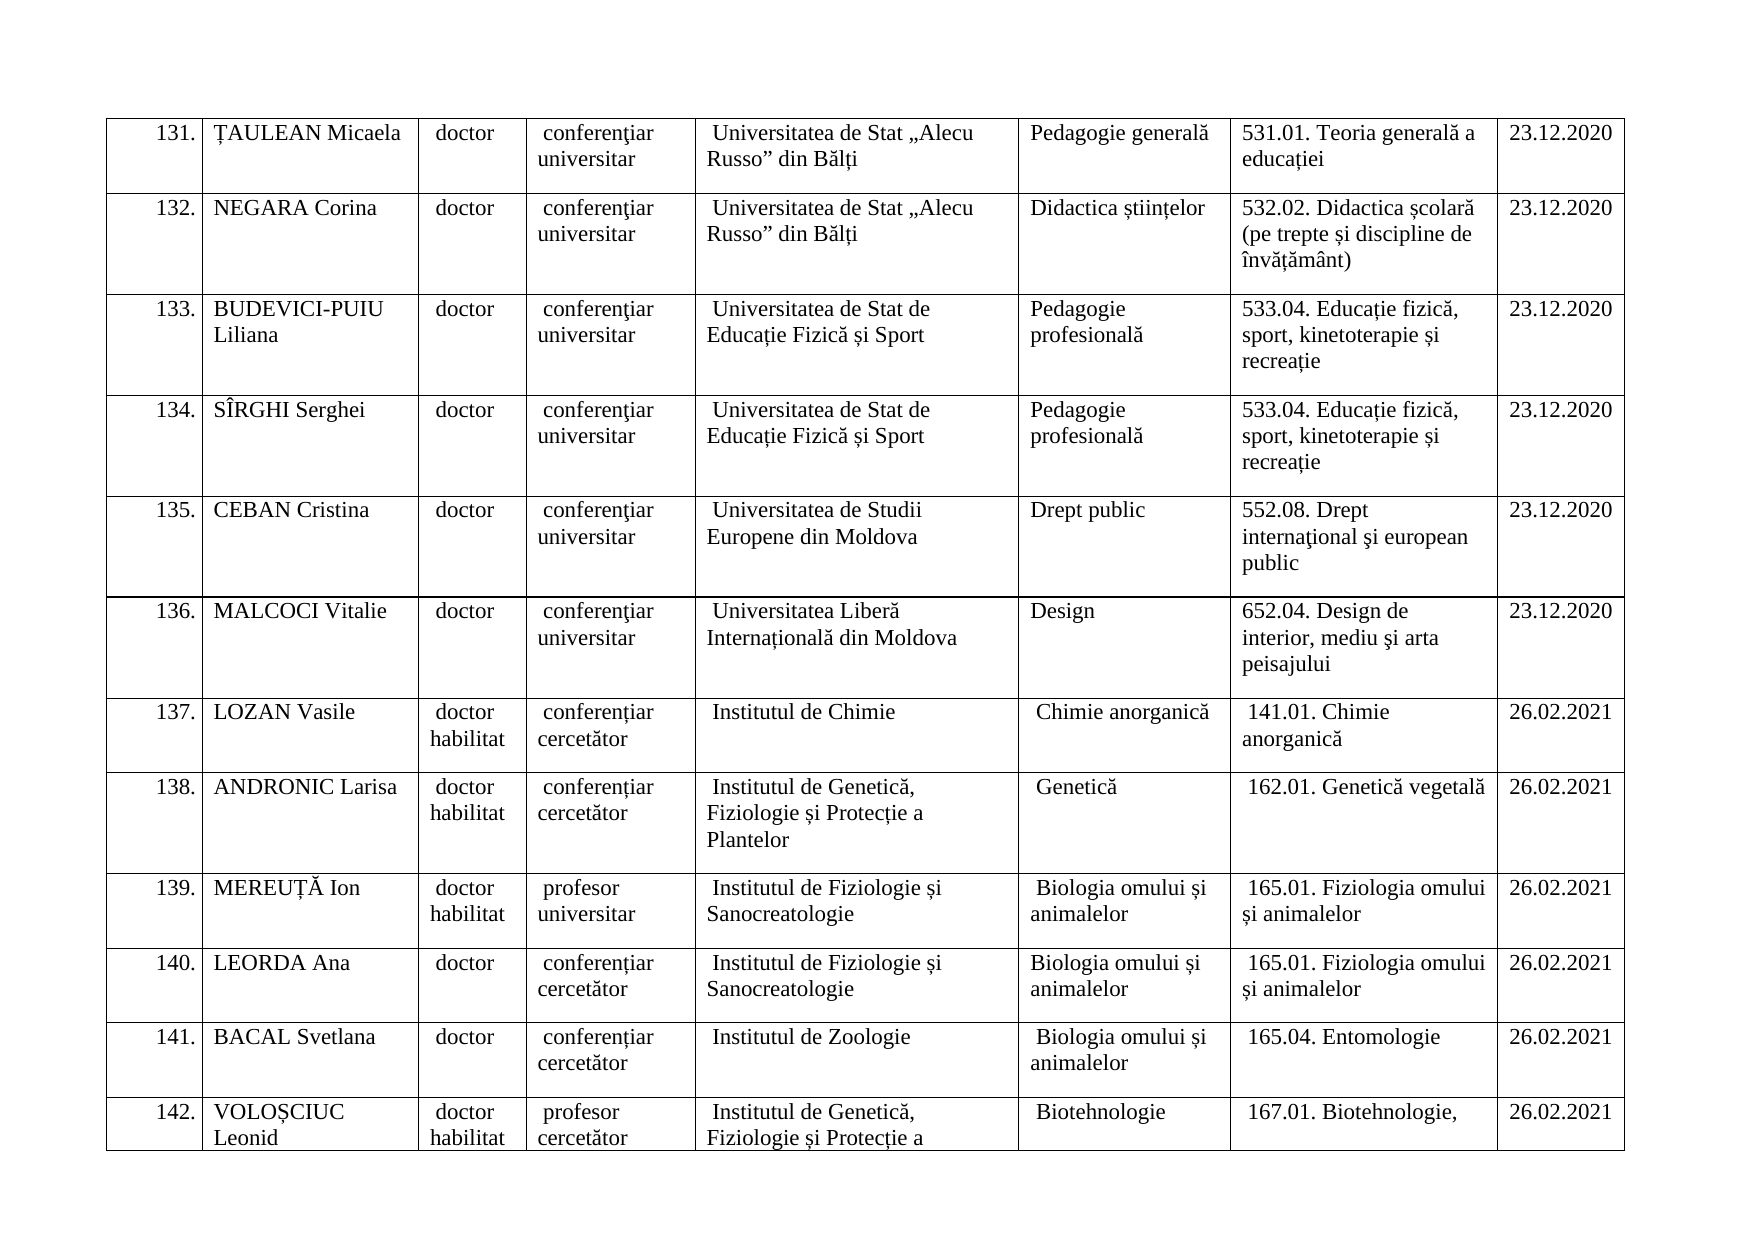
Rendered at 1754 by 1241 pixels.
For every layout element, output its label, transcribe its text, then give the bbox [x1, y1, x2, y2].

table_cell Universitatea de Studii Europene din Moldova [696, 497, 1018, 596]
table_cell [1231, 1098, 1497, 1150]
table_cell 652.04. Design de interior, mediu şi arta peisajului [1231, 598, 1497, 697]
table_cell [107, 1098, 202, 1150]
table_cell [107, 949, 202, 1022]
table_cell 26.02.2021 [1498, 773, 1624, 873]
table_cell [696, 1098, 1018, 1150]
table_cell ȚAULEAN Micaela [203, 119, 418, 193]
table_cell [107, 773, 202, 873]
table_cell 26.02.2021 [1498, 1023, 1624, 1097]
table_cell Pedagogie profesională [1019, 295, 1230, 394]
table_cell 23.12.2020 [1498, 194, 1624, 294]
table_cell 531.01. Teoria generală a educației [1231, 119, 1497, 193]
table_cell [107, 396, 202, 496]
table_cell conferenţiar universitar [527, 396, 695, 496]
table_cell [107, 295, 202, 394]
table_cell profesor cercetător [527, 1098, 695, 1150]
table_cell doctor [419, 598, 526, 697]
table_cell Institutul de Zoologie [696, 1023, 1018, 1097]
table_cell LEORDA Ana [203, 949, 418, 1022]
table_cell LOZAN Vasile [203, 699, 418, 772]
table_cell 26.02.2021 [1498, 699, 1624, 772]
table_cell 23.12.2020 [1498, 119, 1624, 193]
table_cell doctor habilitat [419, 1098, 526, 1150]
table_cell Pedagogie profesională [1019, 396, 1230, 496]
table_cell CEBAN Cristina [203, 497, 418, 596]
table_cell 141.01. Chimie anorganică [1231, 699, 1497, 772]
table_cell Universitatea Liberă Internațională din Moldova [696, 598, 1018, 697]
table_cell doctor habilitat [419, 773, 526, 873]
table_cell Universitatea de Stat de Educație Fizică și Sport [696, 396, 1018, 496]
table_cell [527, 119, 695, 193]
table_cell 162.01. Genetică vegetală [1231, 773, 1497, 873]
table_cell profesor universitar [527, 874, 695, 947]
table_cell 26.02.2021 [1498, 1098, 1624, 1150]
table_cell 23.12.2020 [1498, 497, 1624, 596]
table_cell 165.01. Fiziologia omului și animalelor [1231, 949, 1497, 1022]
table_cell Didactica științelor [1019, 194, 1230, 294]
table_cell conferențiar cercetător [527, 699, 695, 772]
table_cell 26.02.2021 [1498, 949, 1624, 1022]
table_cell Biotehnologie [1019, 1098, 1230, 1150]
table_cell doctor [419, 396, 526, 496]
table_cell NEGARA Corina [203, 194, 418, 294]
table_cell Genetică [1019, 773, 1230, 873]
table_cell 165.01. Fiziologia omului și animalelor [1231, 874, 1497, 947]
table_cell Biologia omului și animalelor [1019, 949, 1230, 1022]
table_cell conferenţiar universitar [527, 497, 695, 596]
table_cell 23.12.2020 [1498, 598, 1624, 697]
table_cell MEREUȚĂ Ion [203, 874, 418, 947]
table_cell 23.12.2020 [1498, 295, 1624, 394]
table_cell MALCOCI Vitalie [203, 598, 418, 697]
table_cell [107, 497, 202, 596]
table_cell Universitatea de Stat „Alecu Russo” din Bălți [696, 194, 1018, 294]
table_cell [107, 699, 202, 772]
table_cell 552.08. Drept internaţional şi european public [1231, 497, 1497, 596]
table_cell Biologia omului și animalelor [1019, 874, 1230, 947]
table_cell Universitatea de Stat „Alecu Russo” din Bălți [696, 119, 1018, 193]
table_cell BACAL Svetlana [203, 1023, 418, 1097]
table_cell conferenţiar universitar [527, 194, 695, 294]
table_cell 26.02.2021 [1498, 874, 1624, 947]
table_cell doctor [419, 497, 526, 596]
table_cell doctor habilitat [419, 874, 526, 947]
table_cell doctor [419, 194, 526, 294]
table_cell [107, 119, 202, 193]
table_cell [107, 874, 202, 947]
table_cell [107, 1023, 202, 1097]
table_cell doctor habilitat [419, 699, 526, 772]
table_cell Design [1019, 598, 1230, 697]
table_cell conferențiar cercetător [527, 773, 695, 873]
table_cell doctor [419, 1023, 526, 1097]
table_cell doctor [419, 295, 526, 394]
table_cell conferenţiar universitar [527, 295, 695, 394]
table_cell Chimie anorganică [1019, 699, 1230, 772]
table_cell Institutul de Chimie [696, 699, 1018, 772]
table_cell Institutul de Fiziologie și Sanocreatologie [696, 874, 1018, 947]
table_cell Institutul de Genetică, Fiziologie și Protecție a Plantelor [696, 773, 1018, 873]
table_cell 533.04. Educație fizică, sport, kinetoterapie și recreație [1231, 295, 1497, 394]
table_cell conferenţiar universitar [527, 598, 695, 697]
table_cell Universitatea de Stat de Educație Fizică și Sport [696, 295, 1018, 394]
table_cell [107, 194, 202, 294]
table_cell doctor [419, 949, 526, 1022]
table_cell conferențiar cercetător [527, 949, 695, 1022]
table_cell Biologia omului și animalelor [1019, 1023, 1230, 1097]
table_cell doctor [419, 119, 526, 193]
table_cell SÎRGHI Serghei [203, 396, 418, 496]
table_cell ANDRONIC Larisa [203, 773, 418, 873]
table_cell conferențiar cercetător [527, 1023, 695, 1097]
table_cell VOLOȘCIUC Leonid [203, 1098, 418, 1150]
table_cell Institutul de Fiziologie și Sanocreatologie [696, 949, 1018, 1022]
table_cell BUDEVICI-PUIU Liliana [203, 295, 418, 394]
table_cell 532.02. Didactica școlară (pe trepte și discipline de învățământ) [1231, 194, 1497, 294]
table_cell 533.04. Educație fizică, sport, kinetoterapie și recreație [1231, 396, 1497, 496]
table_cell [107, 598, 202, 697]
table_cell Pedagogie generală [1019, 119, 1230, 193]
table_cell 23.12.2020 [1498, 396, 1624, 496]
table_cell 165.04. Entomologie [1231, 1023, 1497, 1097]
table_cell Drept public [1019, 497, 1230, 596]
